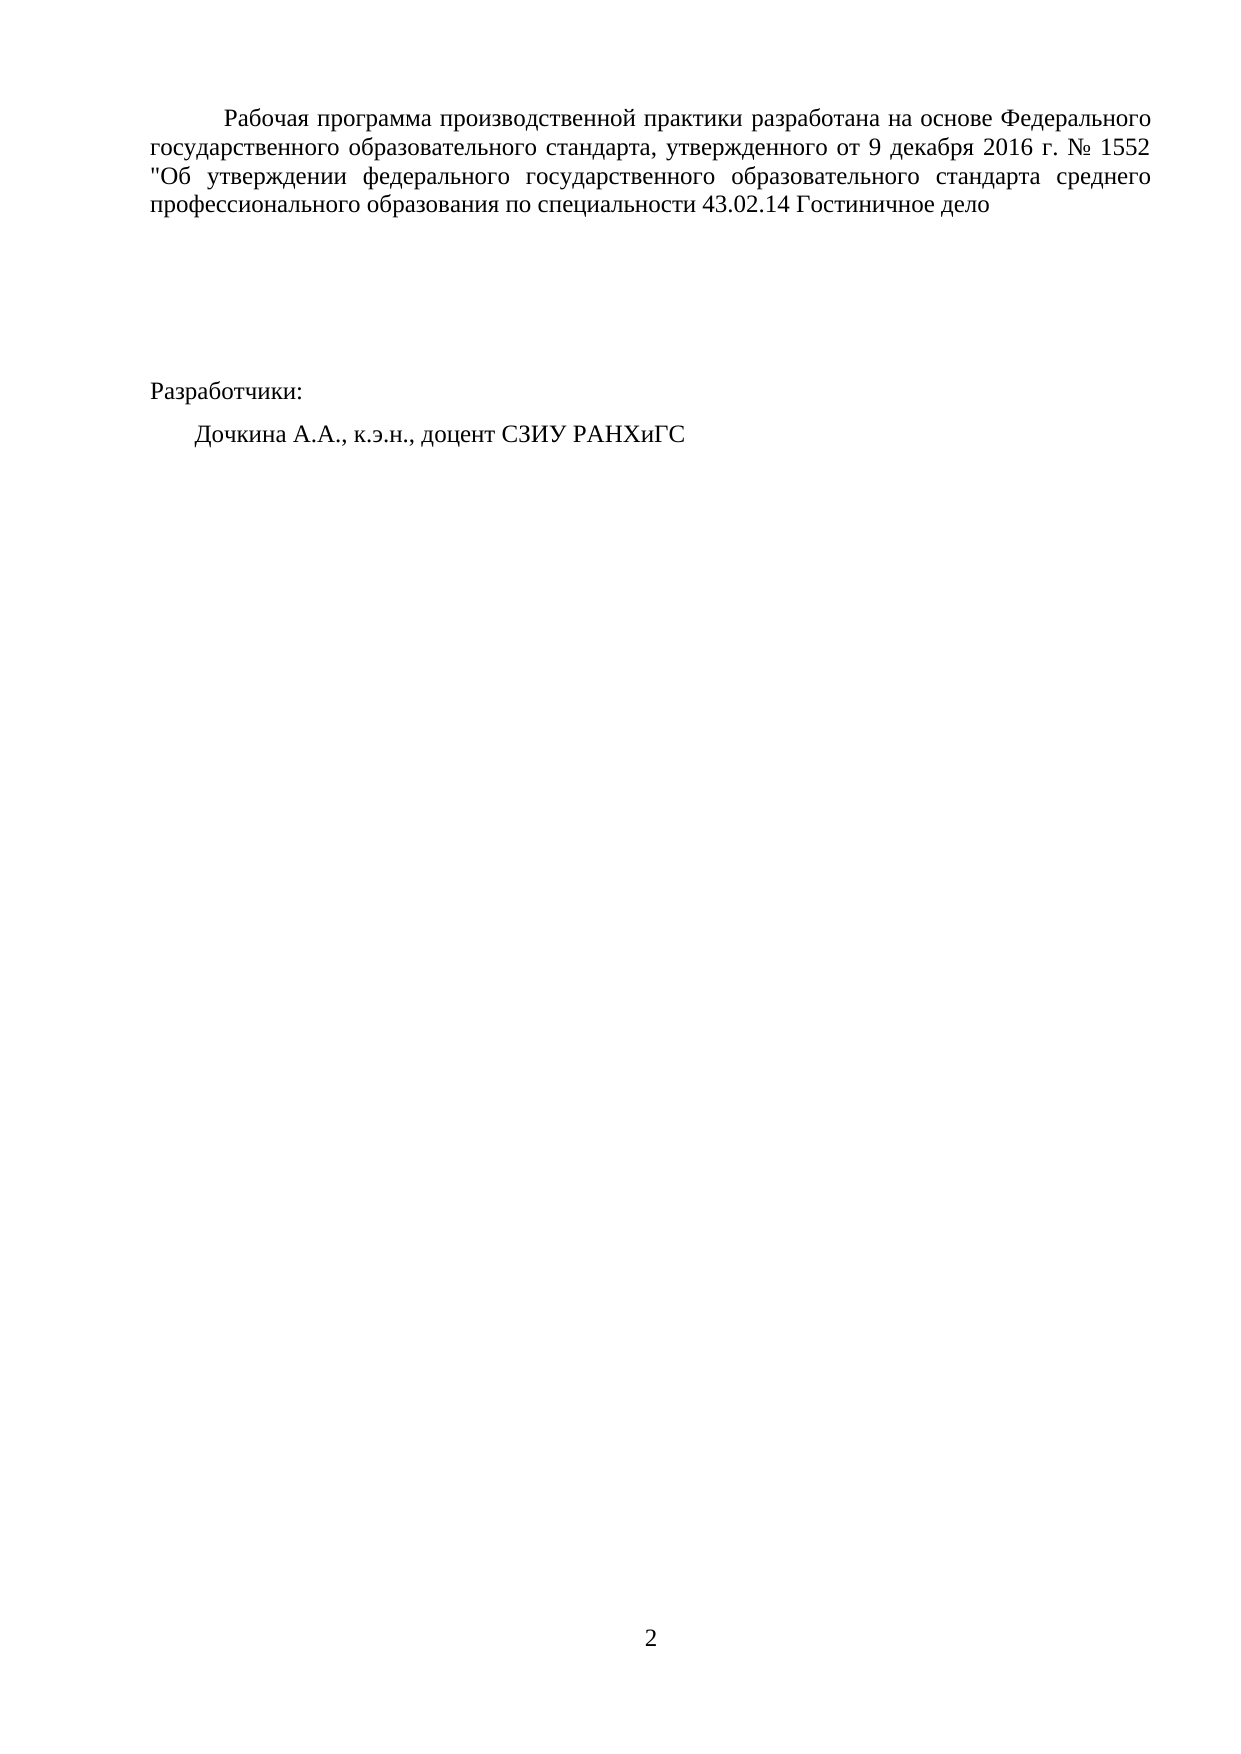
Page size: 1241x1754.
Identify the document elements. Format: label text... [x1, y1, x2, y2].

text Рабочая программа производственной практики разработана на основе Федерального государственного образовательного стандарта, утвержденного от 9 декабря 2016 г. № 1552 "Об утверждении федерального государственного образовательного стандарта среднего профессионального образования по специальности 43.02.14 Гостиничное дело [150, 103, 1152, 218]
text Дочкина А.А., к.э.н., доцент СЗИУ РАНХиГС [150, 419, 1152, 448]
text Разработчики: [150, 376, 1152, 405]
